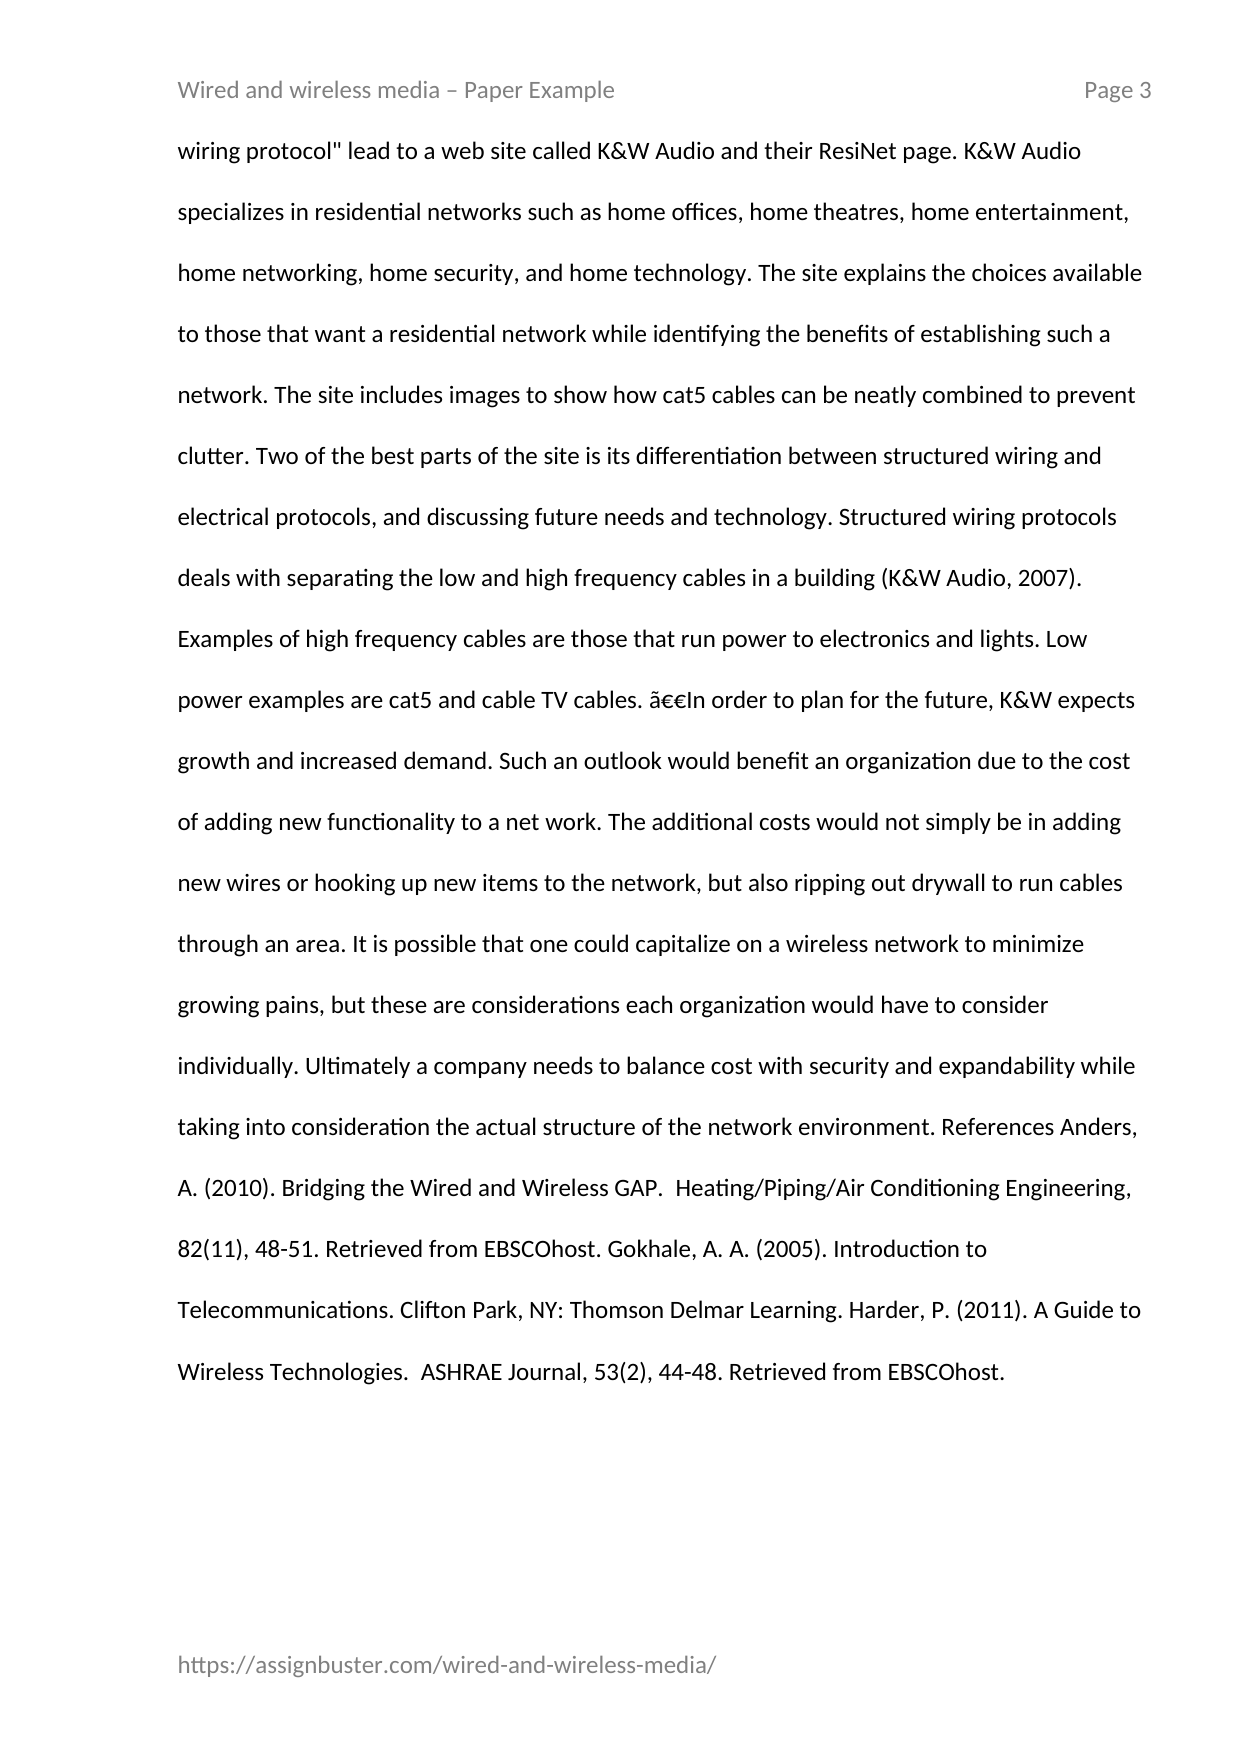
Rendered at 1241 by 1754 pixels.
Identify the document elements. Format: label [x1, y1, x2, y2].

text [177, 135, 1152, 1386]
